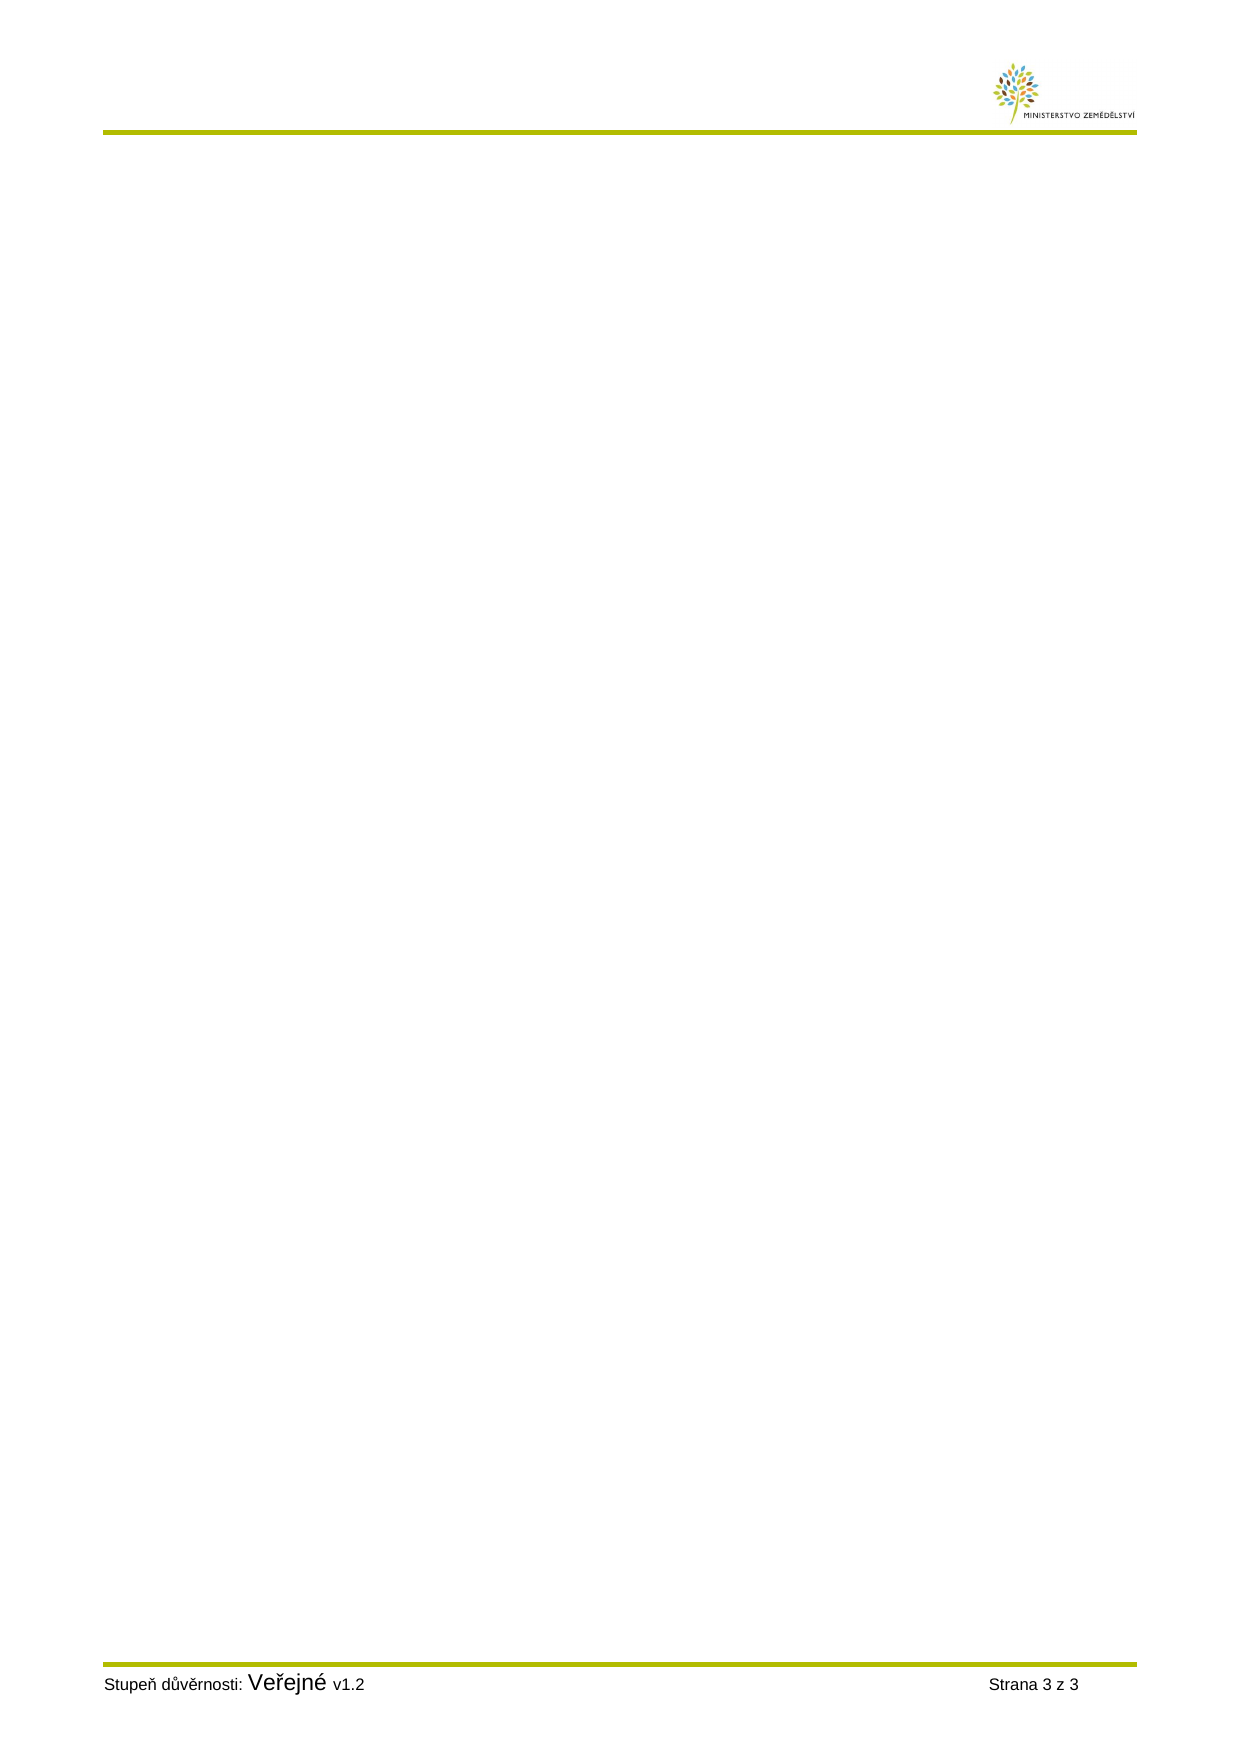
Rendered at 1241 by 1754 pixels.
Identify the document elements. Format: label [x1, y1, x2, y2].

picture [991, 59, 1137, 128]
